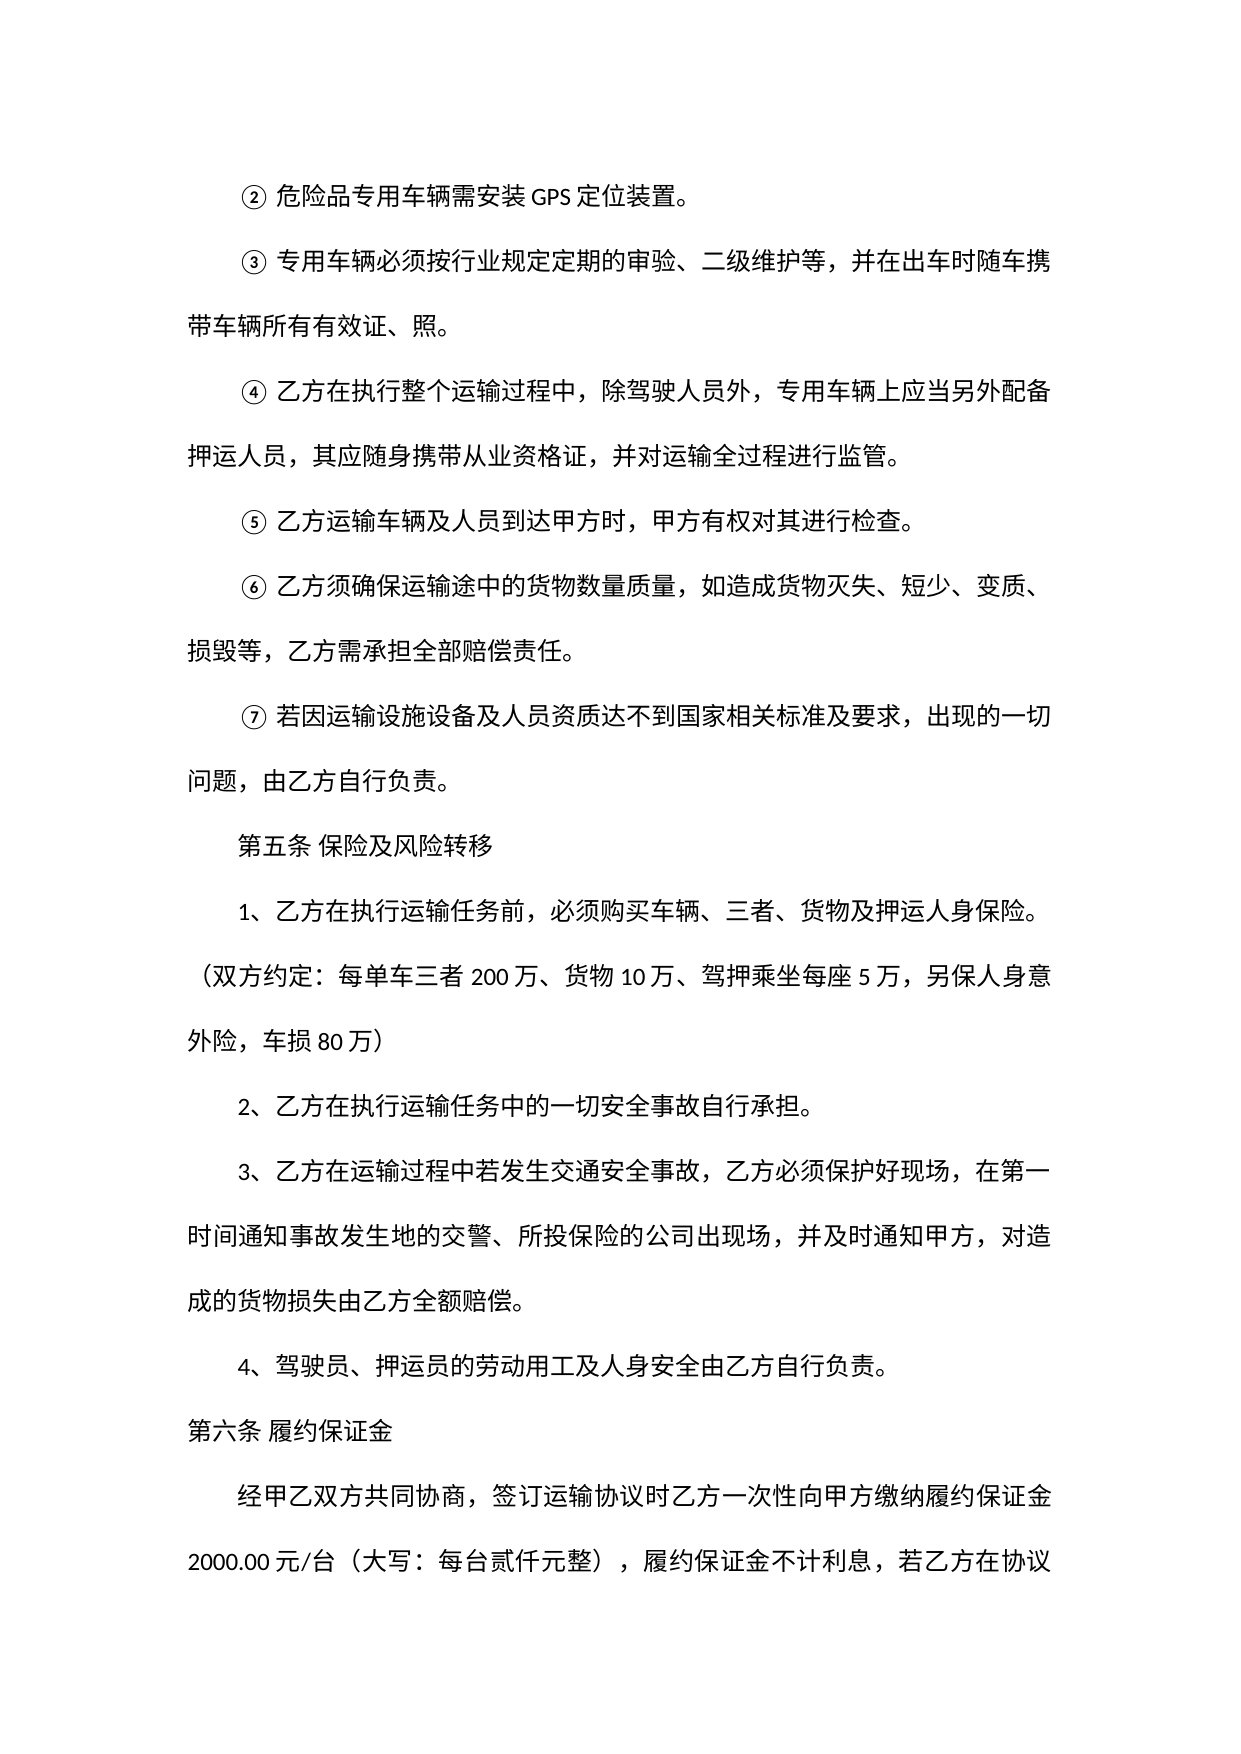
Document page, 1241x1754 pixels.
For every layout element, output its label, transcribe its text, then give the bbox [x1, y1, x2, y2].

text 1、乙方在执行运输任务前，必须购买车辆、三者、货物及押运人身保险。（双方约定：每单车三者200万、货物10万、驾押乘坐每座5万，另保人身意外险，车损80万） [187, 877, 1053, 1072]
text 第六条 履约保证金 [187, 1397, 1053, 1462]
text 3、乙方在运输过程中若发生交通安全事故，乙方必须保护好现场，在第一时间通知事故发生地的交警、所投保险的公司出现场，并及时通知甲方，对造成的货物损失由乙方全额赔偿。 [187, 1137, 1053, 1332]
text ②危险品专用车辆需安装GPS定位装置。 [187, 162, 1053, 227]
text ③专用车辆必须按行业规定定期的审验、二级维护等，并在出车时随车携带车辆所有有效证、照。 [187, 227, 1053, 357]
text ④乙方在执行整个运输过程中，除驾驶人员外，专用车辆上应当另外配备押运人员，其应随身携带从业资格证，并对运输全过程进行监管。 [187, 357, 1053, 487]
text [187, 1462, 1053, 1592]
text ⑤乙方运输车辆及人员到达甲方时，甲方有权对其进行检查。 [187, 487, 1053, 552]
text ⑥乙方须确保运输途中的货物数量质量，如造成货物灭失、短少、变质、损毁等，乙方需承担全部赔偿责任。 [187, 552, 1053, 682]
text 第五条 保险及风险转移 [187, 812, 1053, 877]
text ⑦若因运输设施设备及人员资质达不到国家相关标准及要求，出现的一切问题，由乙方自行负责。 [187, 682, 1053, 812]
text 4、驾驶员、押运员的劳动用工及人身安全由乙方自行负责。 [187, 1332, 1053, 1397]
text 2、乙方在执行运输任务中的一切安全事故自行承担。 [187, 1072, 1053, 1137]
